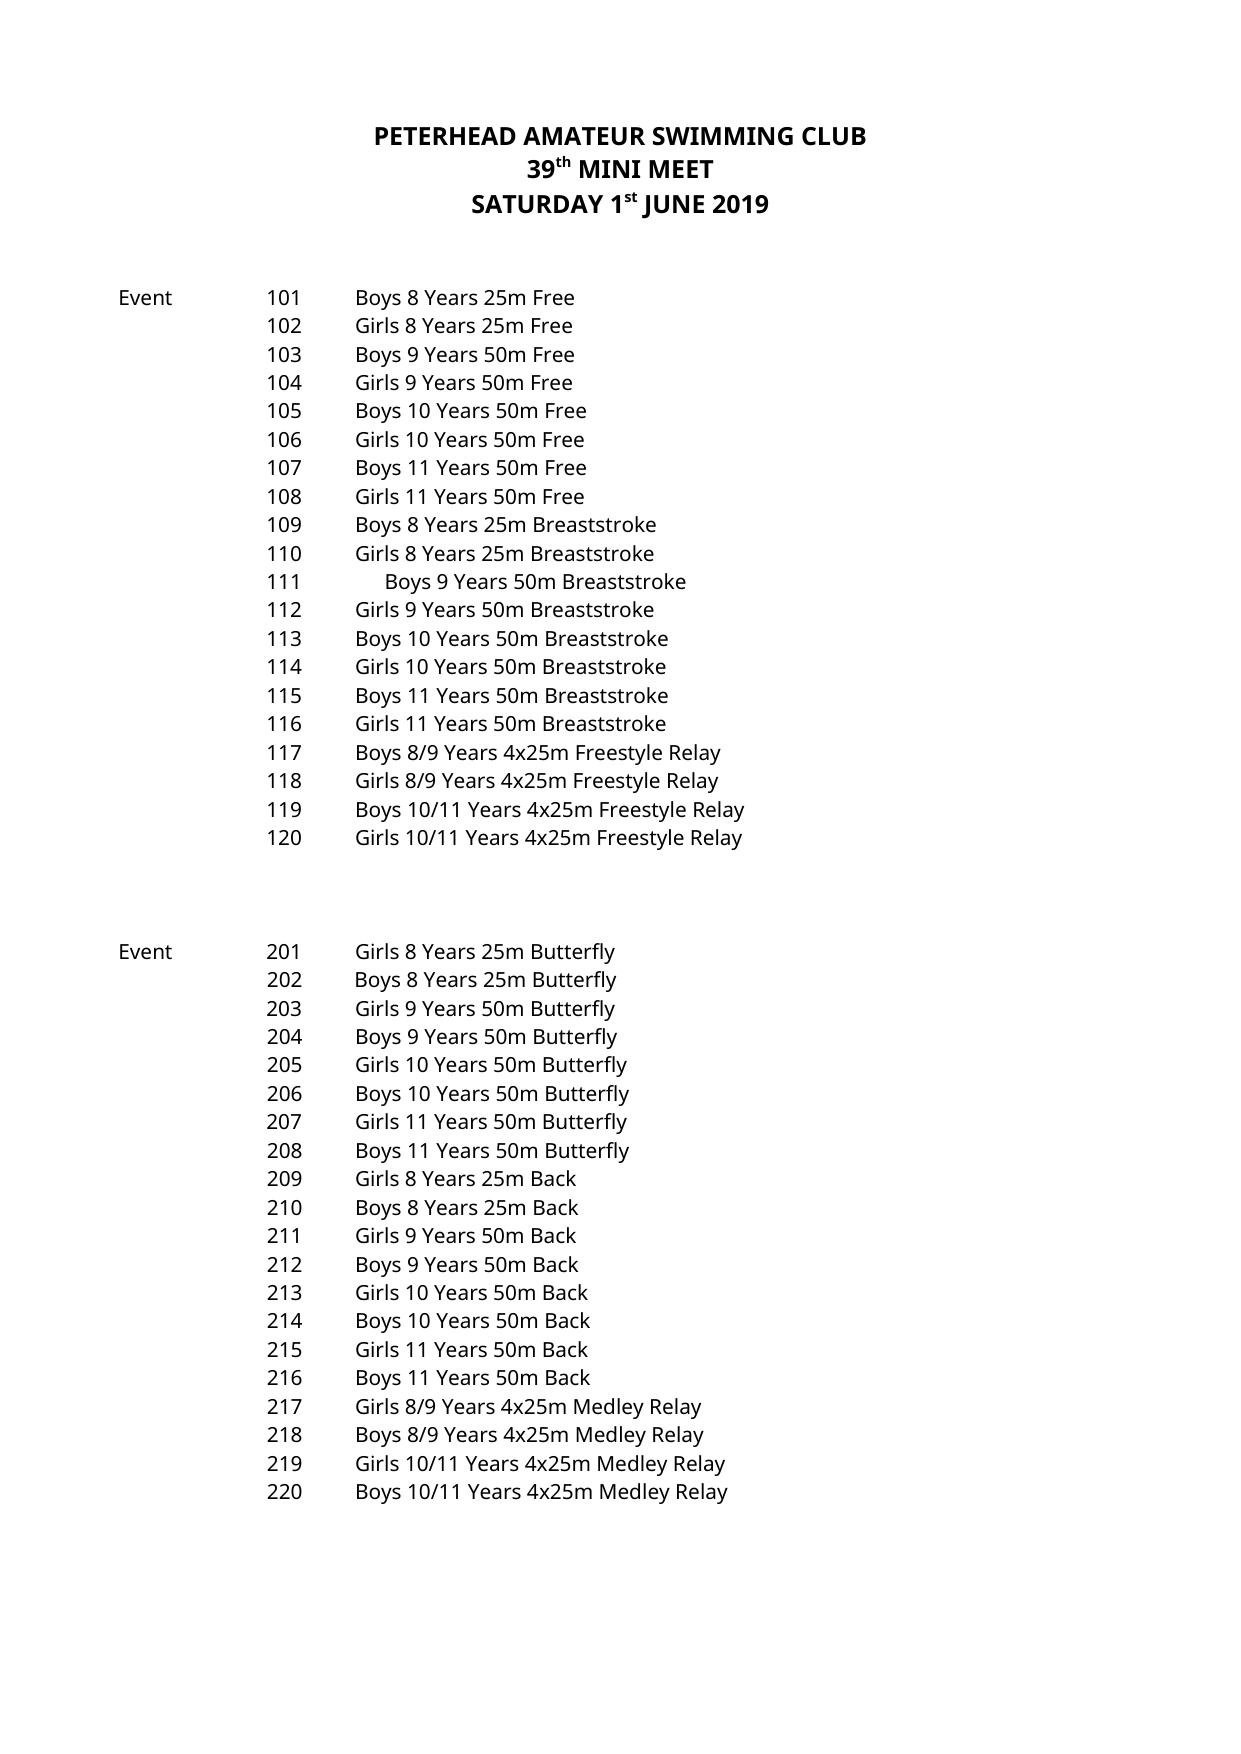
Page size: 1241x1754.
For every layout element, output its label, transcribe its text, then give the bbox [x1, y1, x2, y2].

text 108 Girls 11 Years 50m Free [238, 482, 1122, 510]
text 220 Boys 10/11 Years 4x25m Medley Relay [267, 1477, 1122, 1506]
text 207 Girls 11 Years 50m Butterfly [236, 1107, 1122, 1136]
text SATURDAY 1st JUNE 2019 [118, 186, 1122, 220]
text 205 Girls 10 Years 50m Butterfly [267, 1051, 1122, 1079]
text 120 Girls 10/11 Years 4x25m Freestyle Relay [238, 823, 1122, 852]
text 106 Girls 10 Years 50m Free [238, 425, 1122, 453]
text 105 Boys 10 Years 50m Free [238, 397, 1122, 425]
text 204 Boys 9 Years 50m Butterfly [267, 1022, 1122, 1051]
text 217 Girls 8/9 Years 4x25m Medley Relay [267, 1392, 1122, 1420]
text 215 Girls 11 Years 50m Back [267, 1335, 1122, 1363]
text 212 Boys 9 Years 50m Back [267, 1250, 1122, 1278]
text 111 Boys 9 Years 50m Breaststroke [238, 567, 1122, 596]
text 115 Boys 11 Years 50m Breaststroke [238, 681, 1122, 709]
text 210 Boys 8 Years 25m Back [267, 1193, 1122, 1221]
text 109 Boys 8 Years 25m Breaststroke [238, 510, 1122, 539]
text 218 Boys 8/9 Years 4x25m Medley Relay [267, 1420, 1122, 1449]
text Event 201 Girls 8 Years 25m Butterfly [118, 937, 1122, 965]
text 107 Boys 11 Years 50m Free [238, 453, 1122, 482]
text 119 Boys 10/11 Years 4x25m Freestyle Relay [252, 795, 1122, 823]
text 117 Boys 8/9 Years 4x25m Freestyle Relay [118, 738, 1122, 766]
text 104 Girls 9 Years 50m Free [238, 368, 1122, 397]
text 216 Boys 11 Years 50m Back [267, 1363, 1122, 1392]
text 39th MINI MEET [118, 152, 1122, 186]
list Boys 8 Years 25m Butterfly [267, 965, 1122, 994]
text 219 Girls 10/11 Years 4x25m Medley Relay [267, 1449, 1122, 1477]
text 209 Girls 8 Years 25m Back [267, 1164, 1122, 1193]
text 110 Girls 8 Years 25m Breaststroke [238, 539, 1122, 567]
text 116 Girls 11 Years 50m Breaststroke [238, 709, 1122, 738]
text 214 Boys 10 Years 50m Back [267, 1307, 1122, 1335]
text 203 Girls 9 Years 50m Butterfly [236, 994, 1122, 1022]
text 113 Boys 10 Years 50m Breaststroke [238, 624, 1122, 652]
text 112 Girls 9 Years 50m Breaststroke [238, 596, 1122, 624]
text PETERHEAD AMATEUR SWIMMING CLUB [118, 118, 1122, 152]
text 103 Boys 9 Years 50m Free [236, 340, 1122, 368]
text 208 Boys 11 Years 50m Butterfly [267, 1136, 1122, 1164]
text 206 Boys 10 Years 50m Butterfly [267, 1079, 1122, 1107]
text 213 Girls 10 Years 50m Back [267, 1278, 1122, 1307]
text 118 Girls 8/9 Years 4x25m Freestyle Relay [193, 766, 1122, 795]
text 211 Girls 9 Years 50m Back [267, 1221, 1122, 1250]
text 102 Girls 8 Years 25m Free [238, 311, 1122, 340]
text 114 Girls 10 Years 50m Breaststroke [238, 652, 1122, 681]
text Event 101 Boys 8 Years 25m Free [118, 283, 1122, 311]
